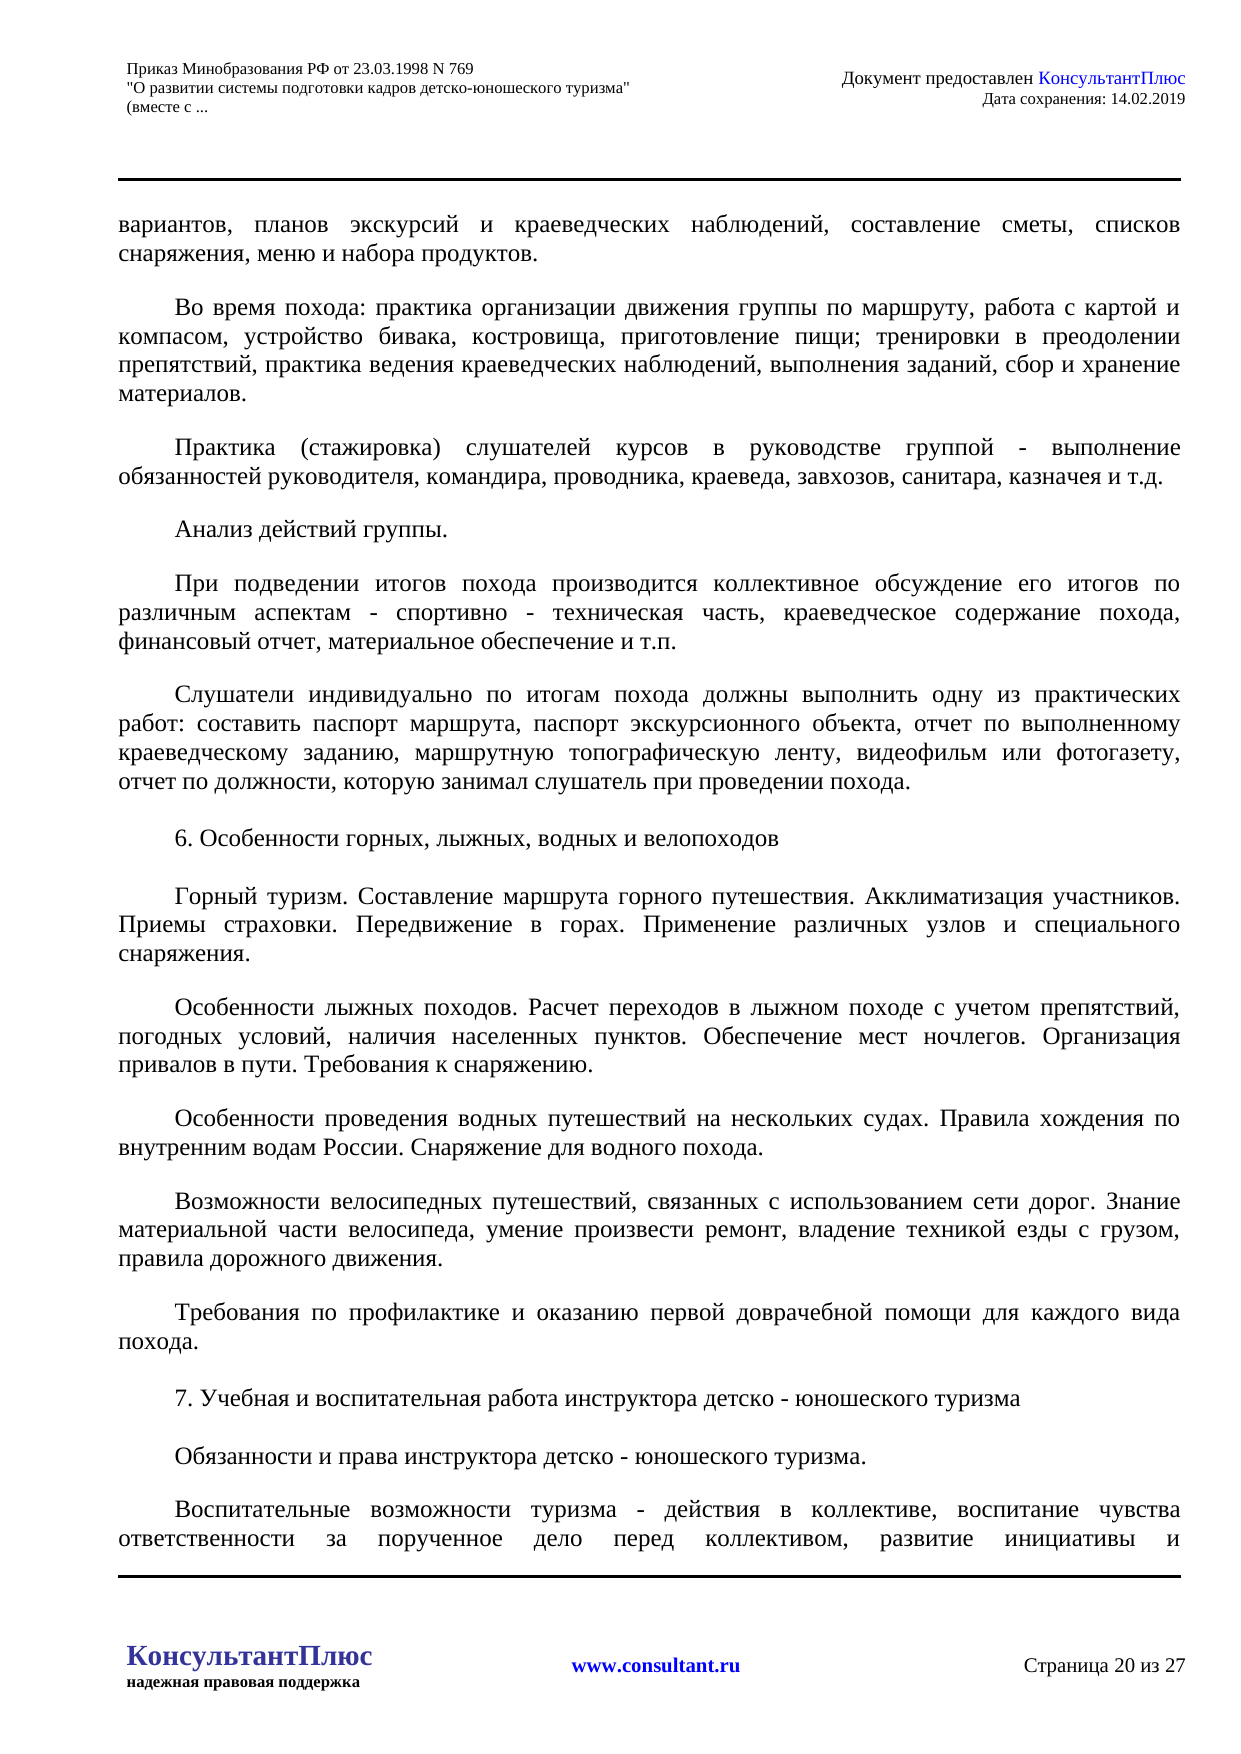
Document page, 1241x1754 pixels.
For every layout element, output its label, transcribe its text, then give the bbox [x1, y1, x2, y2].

text Особенности лыжных походов. Расчет переходов в лыжном походе с учетом препятствий, погодных условий, наличия населенных пунктов. Обеспечение мест ночлегов. Организация привалов в пути. Требования к снаряжению. [118, 992, 1181, 1078]
text Во время похода: практика организации движения группы по маршруту, работа с картой и компасом, устройство бивака, костровища, приготовление пищи; тренировки в преодолении препятствий, практика ведения краеведческих наблюдений, выполнения заданий, сбор и хранение материалов. [118, 292, 1181, 407]
text Требования по профилактике и оказанию первой доврачебной помощи для каждого вида похода. [118, 1297, 1181, 1354]
text Слушатели индивидуально по итогам похода должны выполнить одну из практических работ: составить паспорт маршрута, паспорт экскурсионного объекта, отчет по выполненному краеведческому заданию, маршрутную топографическую ленту, видеофильм или фотогазету, отчет по должности, которую занимал слушатель при проведении похода. [118, 679, 1181, 794]
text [118, 1494, 1181, 1552]
text При подведении итогов похода производится коллективное обсуждение его итогов по различным аспектам - спортивно - техническая часть, краеведческое содержание похода, финансовый отчет, материальное обеспечение и т.п. [118, 568, 1181, 654]
text Практика (стажировка) слушателей курсов в руководстве группой - выполнение обязанностей руководителя, командира, проводника, краеведа, завхозов, санитара, казначея и т.д. [118, 432, 1181, 489]
text 7. Учебная и воспитательная работа инструктора детско - юношеского туризма [118, 1383, 1181, 1412]
text 6. Особенности горных, лыжных, водных и велопоходов [118, 823, 1181, 852]
text Обязанности и права инструктора детско - юношеского туризма. [118, 1441, 1181, 1469]
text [118, 209, 1181, 267]
text Возможности велосипедных путешествий, связанных с использованием сети дорог. Знание материальной части велосипеда, умение произвести ремонт, владение техникой езды с грузом, правила дорожного движения. [118, 1186, 1181, 1272]
text Особенности проведения водных путешествий на нескольких судах. Правила хождения по внутренним водам России. Снаряжение для водного похода. [118, 1103, 1181, 1161]
text Анализ действий группы. [118, 514, 1181, 543]
text Горный туризм. Составление маршрута горного путешествия. Акклиматизация участников. Приемы страховки. Передвижение в горах. Применение различных узлов и специального снаряжения. [118, 881, 1181, 967]
